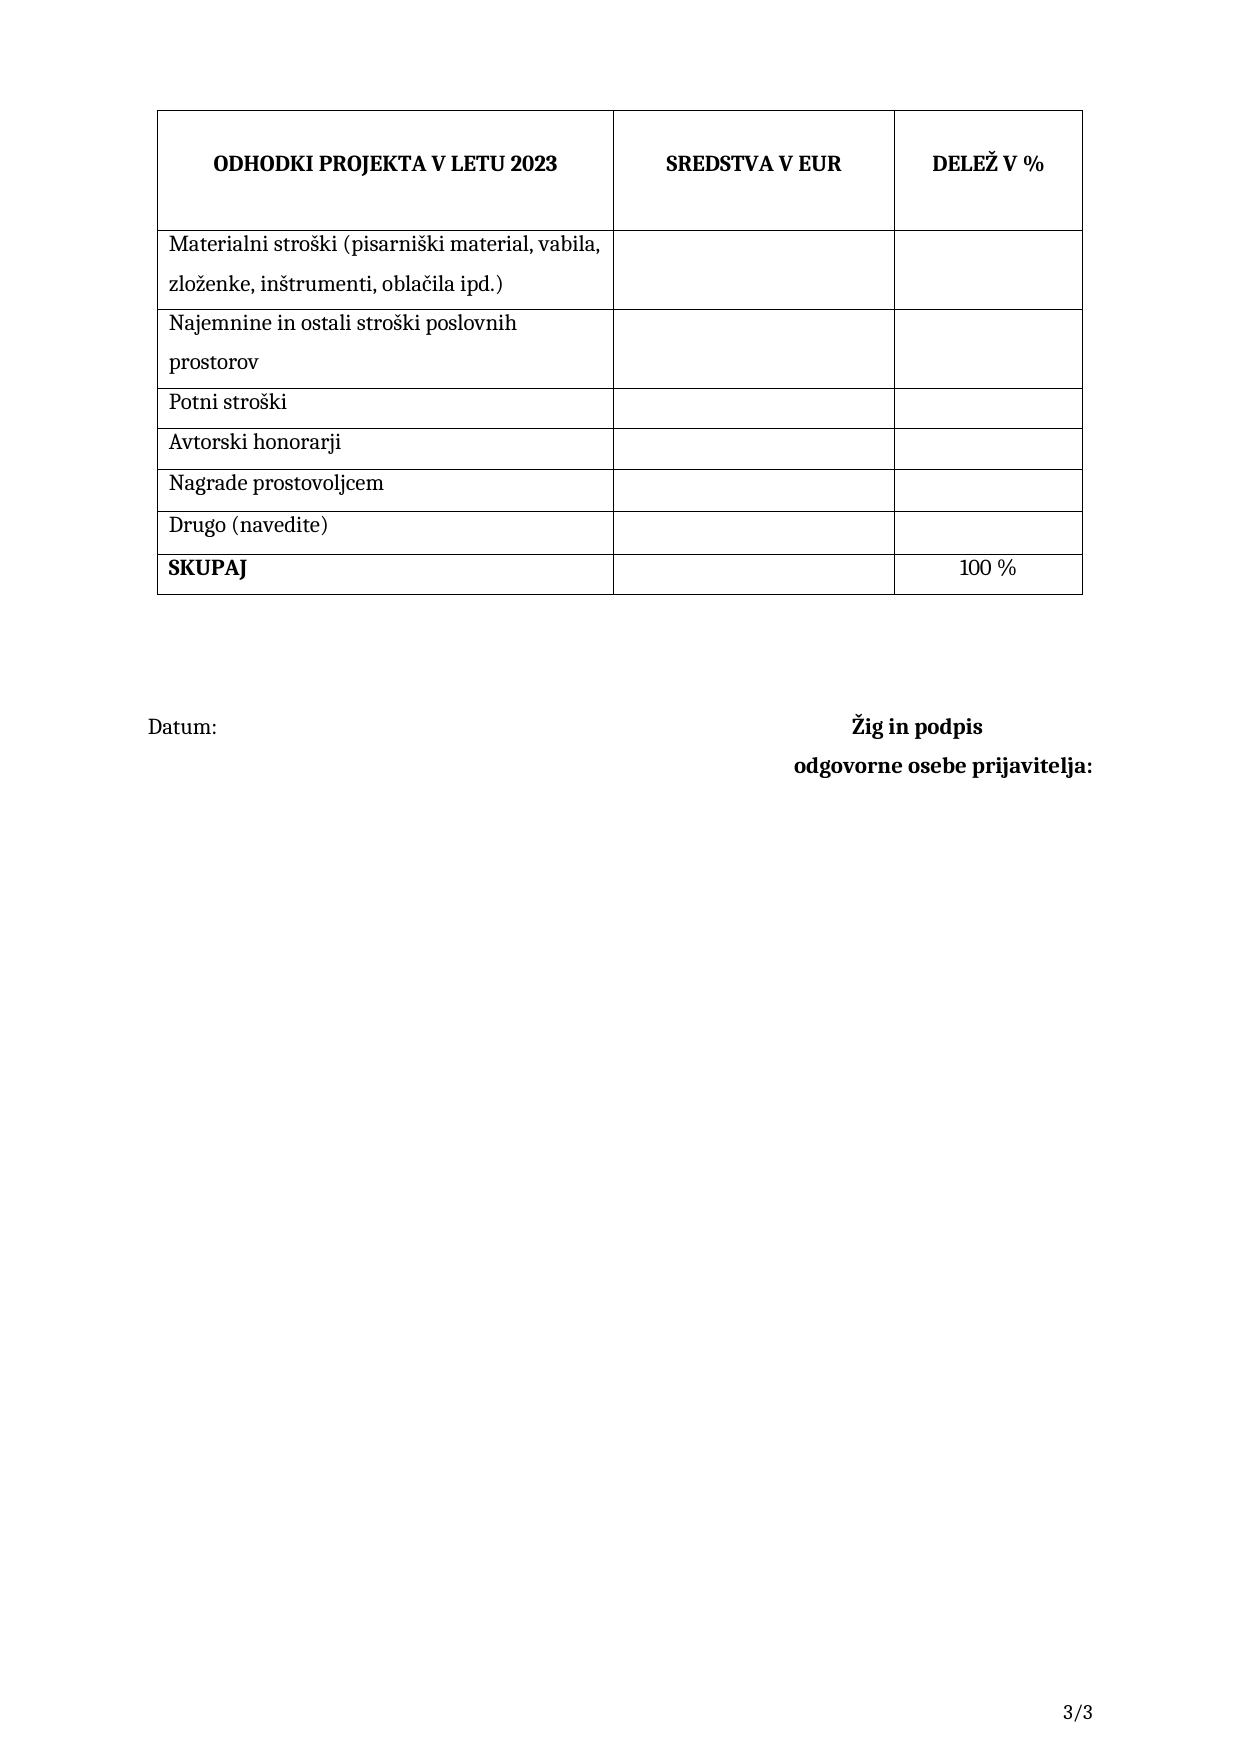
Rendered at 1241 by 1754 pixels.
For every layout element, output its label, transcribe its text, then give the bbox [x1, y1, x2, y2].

text odgovorne osebe prijavitelja: [148, 753, 1092, 779]
table_cell Materialni stroški (pisarniški material, vabila, zloženke, inštrumenti, oblačila ipd.) [158, 231, 613, 309]
table_cell [895, 310, 1082, 387]
table_cell SKUPAJ [158, 555, 613, 594]
table_cell [614, 512, 894, 554]
table_header DELEŽ V % [895, 111, 1082, 230]
table_cell [895, 429, 1082, 468]
table_cell [895, 512, 1082, 554]
table_cell Avtorski honorarji [158, 429, 613, 468]
table_cell Drugo (navedite) [158, 512, 613, 554]
table_cell [614, 470, 894, 511]
table_cell [895, 470, 1082, 511]
table_cell Potni stroški [158, 389, 613, 428]
table_header SREDSTVA V EUR [614, 111, 894, 230]
table_cell [614, 555, 894, 594]
table_cell [614, 310, 894, 387]
table_cell [895, 231, 1082, 309]
table_header ODHODKI PROJEKTA V LETU 2023 [158, 111, 613, 230]
table_cell [614, 231, 894, 309]
table_cell Nagrade prostovoljcem [158, 470, 613, 511]
table_cell [614, 429, 894, 468]
table_cell [614, 389, 894, 428]
text Datum: Žig in podpis [148, 714, 1092, 740]
table_cell 100 % [895, 555, 1082, 594]
table_cell [895, 389, 1082, 428]
table_cell Najemnine in ostali stroški poslovnih prostorov [158, 310, 613, 387]
